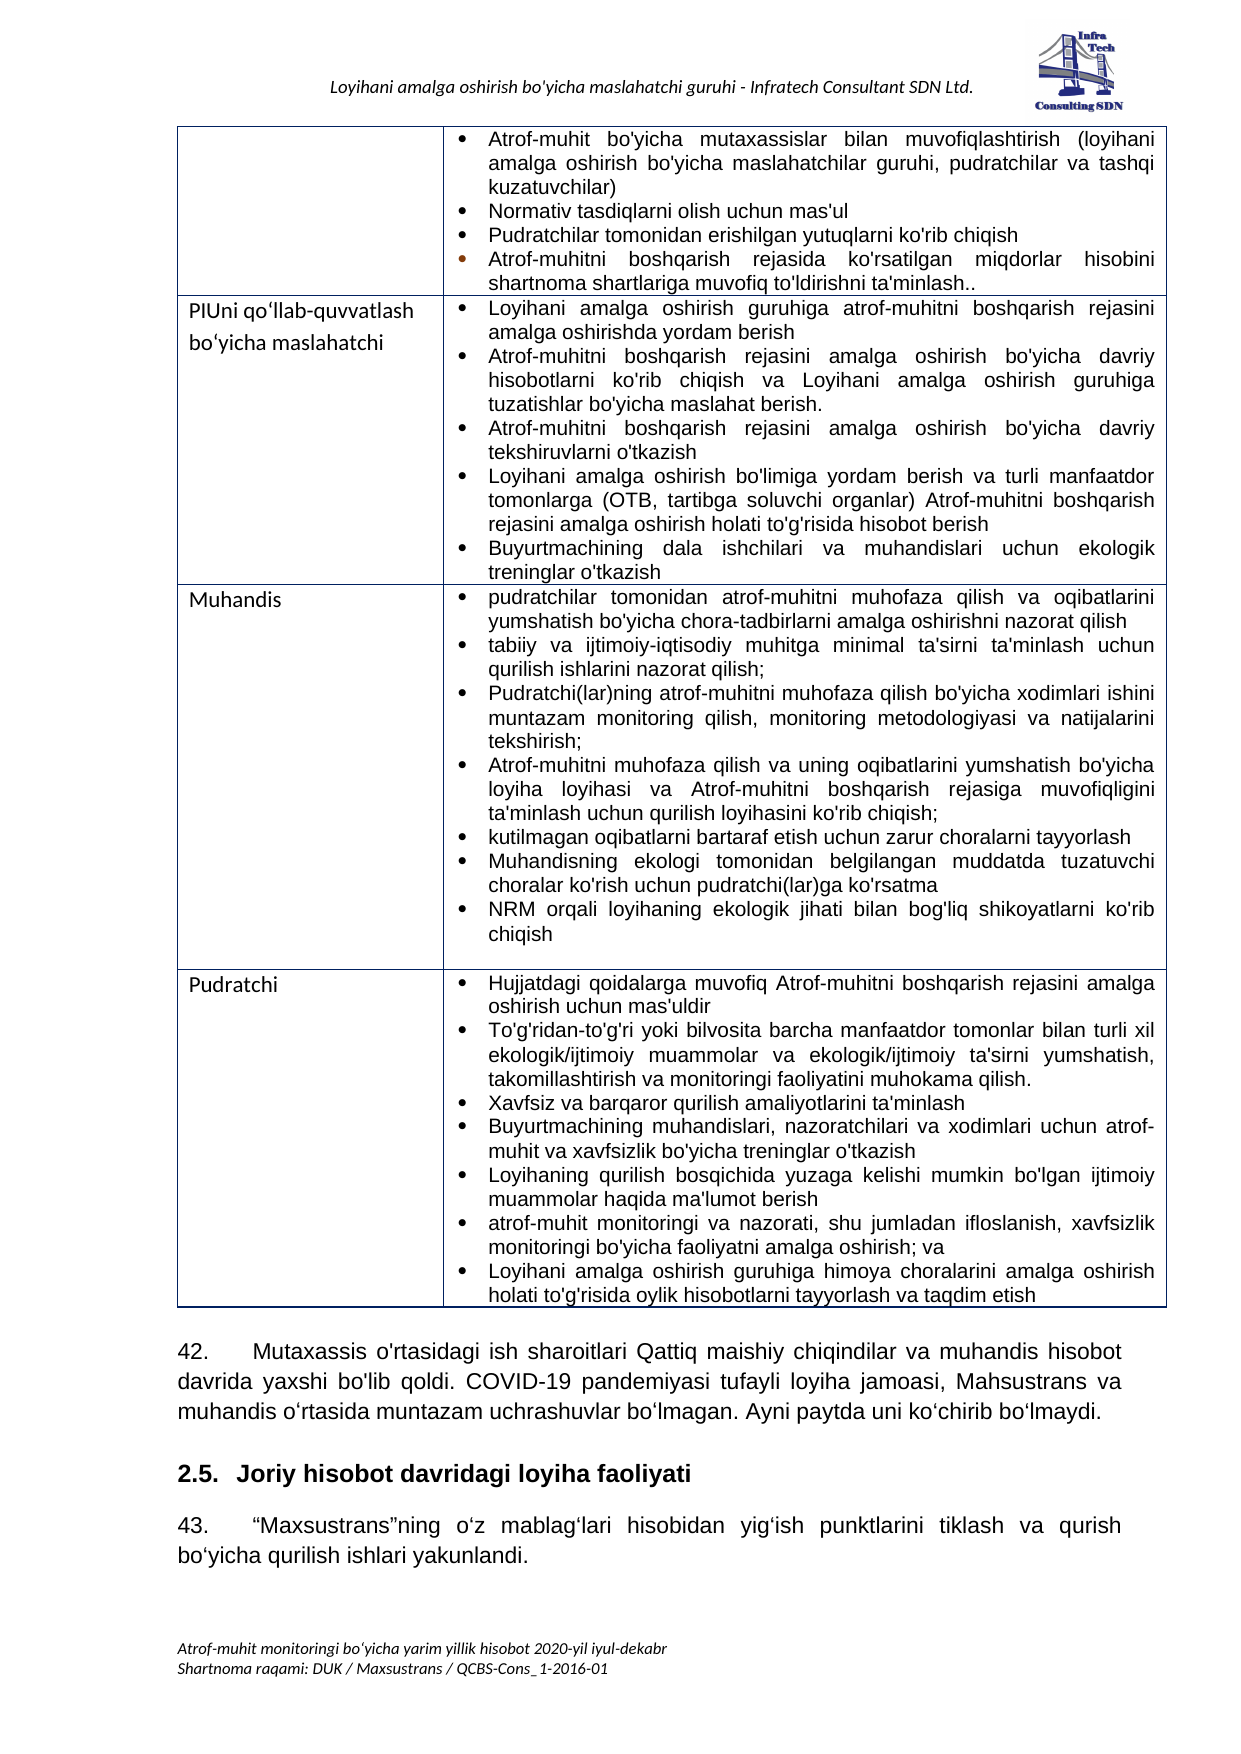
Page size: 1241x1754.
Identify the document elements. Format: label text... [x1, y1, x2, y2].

list “Maxsustrans”ning o‘z mablag‘lari hisobidan yig‘ish punktlarini tiklash va qurish bo‘yicha qurilish ishlari yakunlandi. [177, 1512, 1122, 1569]
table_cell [444, 127, 1166, 295]
picture [1025, 19, 1131, 126]
table_cell PIUni qoʻllab-quvvatlash boʻyicha maslahatchi [178, 296, 443, 584]
list Mutaxassis o'rtasidagi ish sharoitlari Qattiq maishiy chiqindilar va muhandis hisobot davrida yaxshi bo'lib qoldi. COVID-19 pandemiyasi tufayli loyiha jamoasi, Mahsustrans va muhandis oʻrtasida muntazam uchrashuvlar boʻlmagan. Ayni paytda uni ko‘chirib bo‘lmaydi. [177, 1338, 1122, 1424]
table_cell Hujjatdagi qoidalarga muvofiq Atrof-muhitni boshqarish rejasini amalga oshirish uchun mas'uldir To'g'ridan-to'g'ri yoki bilvosita barcha manfaatdor tomonlar bilan turli xil ekologik/ijtimoiy muammolar va ekologik/ijtimoiy ta'sirni yumshatish, takomillashtirish va monitoringi faoliyatini muhokama qilish. Xavfsiz va barqaror qurilish amaliyotlarini ta'minlash Buyurtmachining muhandislari, nazoratchilari va xodimlari uchun atrof-muhit va xavfsizlik bo'yicha treninglar o'tkazish Loyihaning qurilish bosqichida yuzaga kelishi mumkin bo'lgan ijtimoiy muammolar haqida ma'lumot berish atrof-muhit monitoringi va nazorati, shu jumladan ifloslanish, xavfsizlik monitoringi bo'yicha faoliyatni amalga oshirish; va Loyihani amalga oshirish guruhiga himoya choralarini amalga oshirish holati to'g'risida oylik hisobotlarni tayyorlash va taqdim etish [444, 970, 1166, 1306]
table_cell Pudratchi [178, 970, 443, 1306]
table_cell pudratchilar tomonidan atrof-muhitni muhofaza qilish va oqibatlarini yumshatish bo'yicha chora-tadbirlarni amalga oshirishni nazorat qilish tabiiy va ijtimoiy-iqtisodiy muhitga minimal ta'sirni ta'minlash uchun qurilish ishlarini nazorat qilish; Pudratchi(lar)ning atrof-muhitni muhofaza qilish bo'yicha xodimlari ishini muntazam monitoring qilish, monitoring metodologiyasi va natijalarini tekshirish; Atrof-muhitni muhofaza qilish va uning oqibatlarini yumshatish bo'yicha loyiha loyihasi va Atrof-muhitni boshqarish rejasiga muvofiqligini ta'minlash uchun qurilish loyihasini ko'rib chiqish; kutilmagan oqibatlarni bartaraf etish uchun zarur choralarni tayyorlash Muhandisning ekologi tomonidan belgilangan muddatda tuzatuvchi choralar ko'rish uchun pudratchi(lar)ga ko'rsatma NRM orqali loyihaning ekologik jihati bilan bog'liq shikoyatlarni ko'rib chiqish [444, 585, 1166, 969]
subtitle Joriy hisobot davridagi loyiha faoliyati [177, 1458, 1122, 1487]
table_cell Muhandis [178, 585, 443, 969]
table_cell Loyihani amalga oshirish guruhiga atrof-muhitni boshqarish rejasini amalga oshirishda yordam berish Atrof-muhitni boshqarish rejasini amalga oshirish bo'yicha davriy hisobotlarni ko'rib chiqish va Loyihani amalga oshirish guruhiga tuzatishlar bo'yicha maslahat berish. Atrof-muhitni boshqarish rejasini amalga oshirish bo'yicha davriy tekshiruvlarni o'tkazish Loyihani amalga oshirish bo'limiga yordam berish va turli manfaatdor tomonlarga (OTB, tartibga soluvchi organlar) Atrof-muhitni boshqarish rejasini amalga oshirish holati to'g'risida hisobot berish Buyurtmachining dala ishchilari va muhandislari uchun ekologik treninglar o'tkazish [444, 296, 1166, 584]
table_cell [178, 127, 443, 295]
